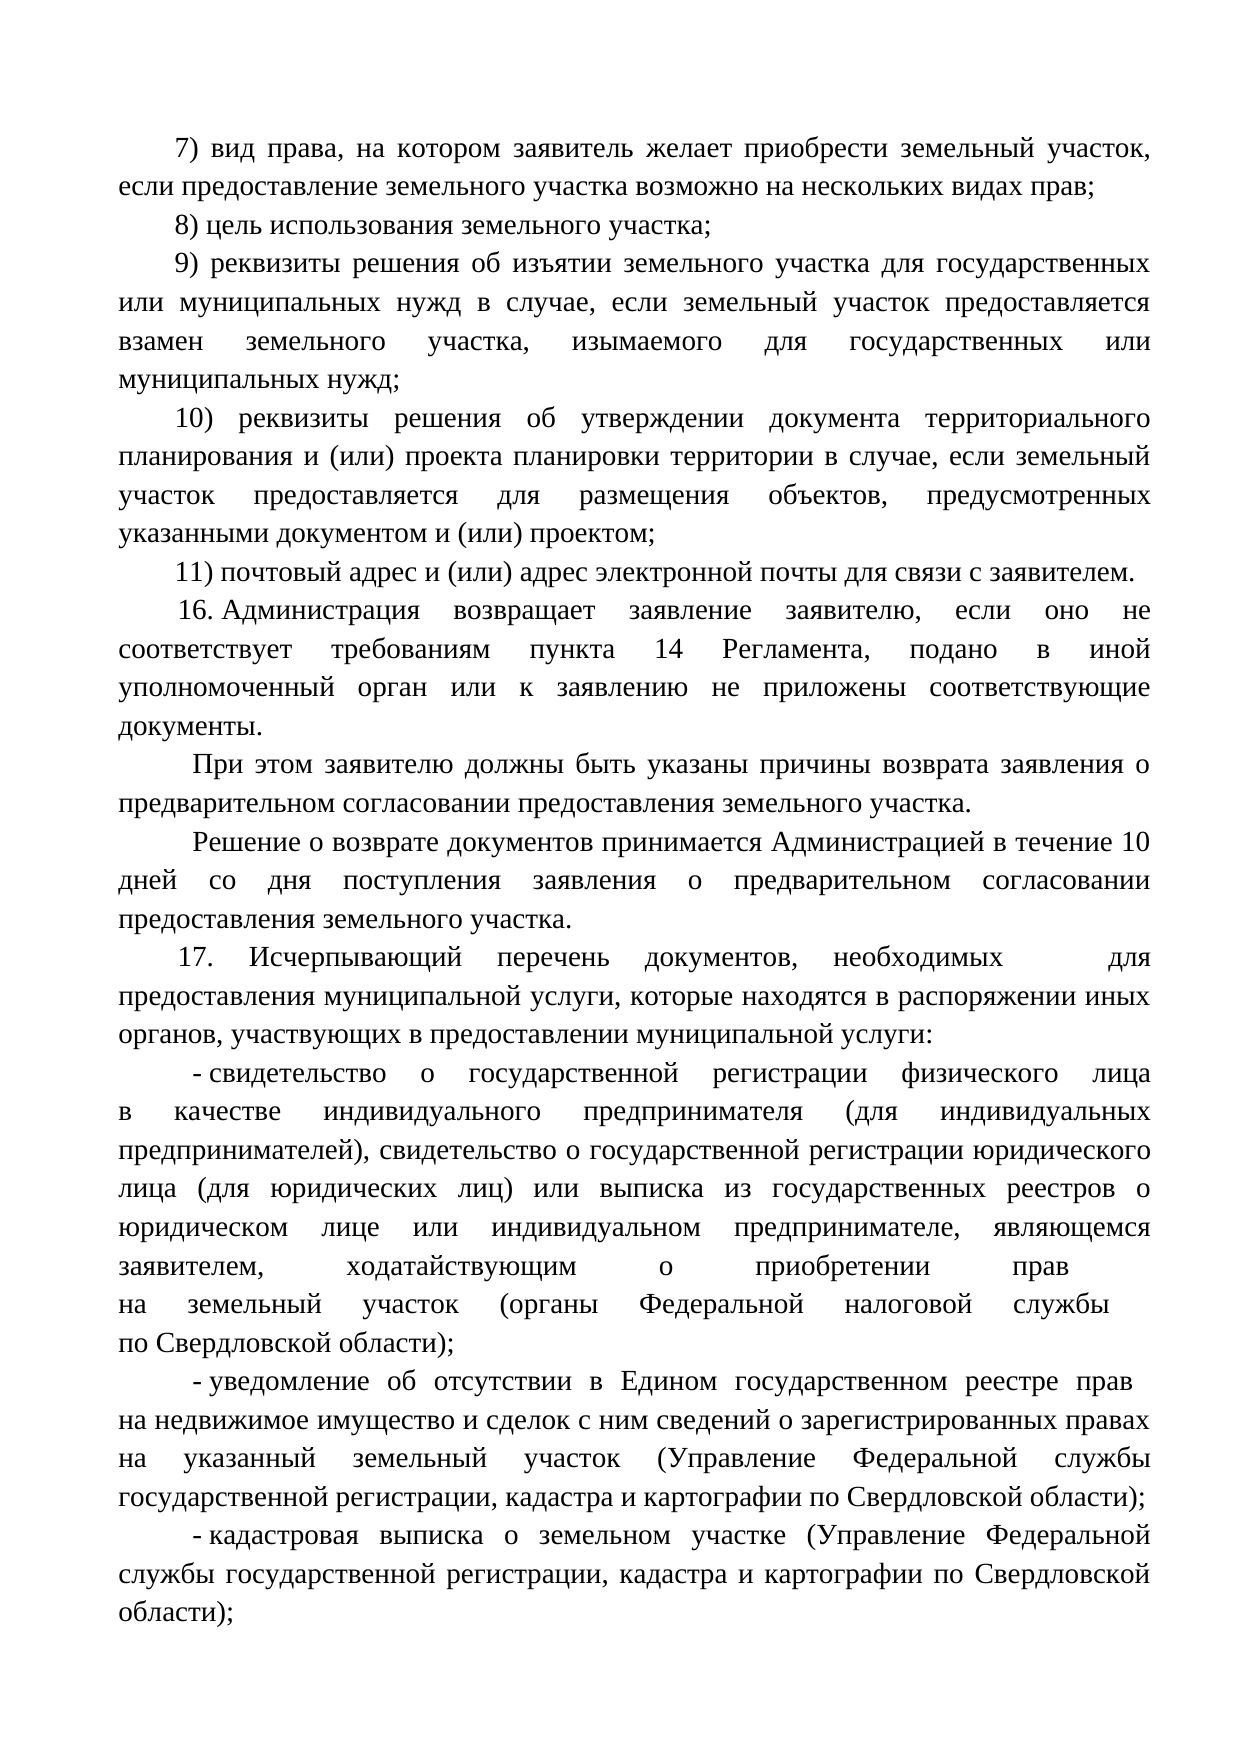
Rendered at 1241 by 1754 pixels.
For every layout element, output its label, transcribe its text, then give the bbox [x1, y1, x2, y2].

text 16. Администрация возвращает заявление заявителю, если оно не соответствует требованиям пункта 14 Регламента, подано в иной уполномоченный орган или к заявлению не приложены соответствующие документы. [118, 592, 1152, 742]
text 17. Исчерпывающий перечень документов, необходимых для предоставления муниципальной услуги, которые находятся в распоряжении иных органов, участвующих в предоставлении муниципальной услуги: [118, 939, 1152, 1050]
text 9) реквизиты решения об изъятии земельного участка для государственных или муниципальных нужд в случае, если земельный участок предоставляется взамен земельного участка, изымаемого для государственных или муниципальных нужд; [118, 246, 1152, 395]
text 11) почтовый адрес и (или) адрес электронной почты для связи с заявителем. [118, 554, 1152, 587]
text - уведомление об отсутствии в Едином государственном реестре прав на недвижимое имущество и сделок с ним сведений о зарегистрированных правах на указанный земельный участок (Управление Федеральной службы государственной регистрации, кадастра и картографии по Свердловской области); [118, 1363, 1152, 1512]
text При этом заявителю должны быть указаны причины возврата заявления о предварительном согласовании предоставления земельного участка. [118, 747, 1152, 819]
text 10) реквизиты решения об утверждении документа территориального планирования и (или) проекта планировки территории в случае, если земельный участок предоставляется для размещения объектов, предусмотренных указанными документом и (или) проектом; [118, 400, 1152, 549]
text 7) вид права, на котором заявитель желает приобрести земельный участок, если предоставление земельного участка возможно на нескольких видах прав; [118, 130, 1152, 202]
text 8) цель использования земельного участка; [118, 207, 1152, 241]
text - свидетельство о государственной регистрации физического лица в качестве индивидуального предпринимателя (для индивидуальных предпринимателей), свидетельство о государственной регистрации юридического лица (для юридических лиц) или выписка из государственных реестров о юридическом лице или индивидуальном предпринимателе, являющемся заявителем, ходатайствующим о приобретении прав на земельный участок (органы Федеральной налоговой службы по Свердловской области); [118, 1055, 1152, 1358]
text - кадастровая выписка о земельном участке (Управление Федеральной службы государственной регистрации, кадастра и картографии по Свердловской области); [118, 1517, 1152, 1628]
text Решение о возврате документов принимается Администрацией в течение 10 дней со дня поступления заявления о предварительном согласовании предоставления земельного участка. [118, 824, 1152, 934]
